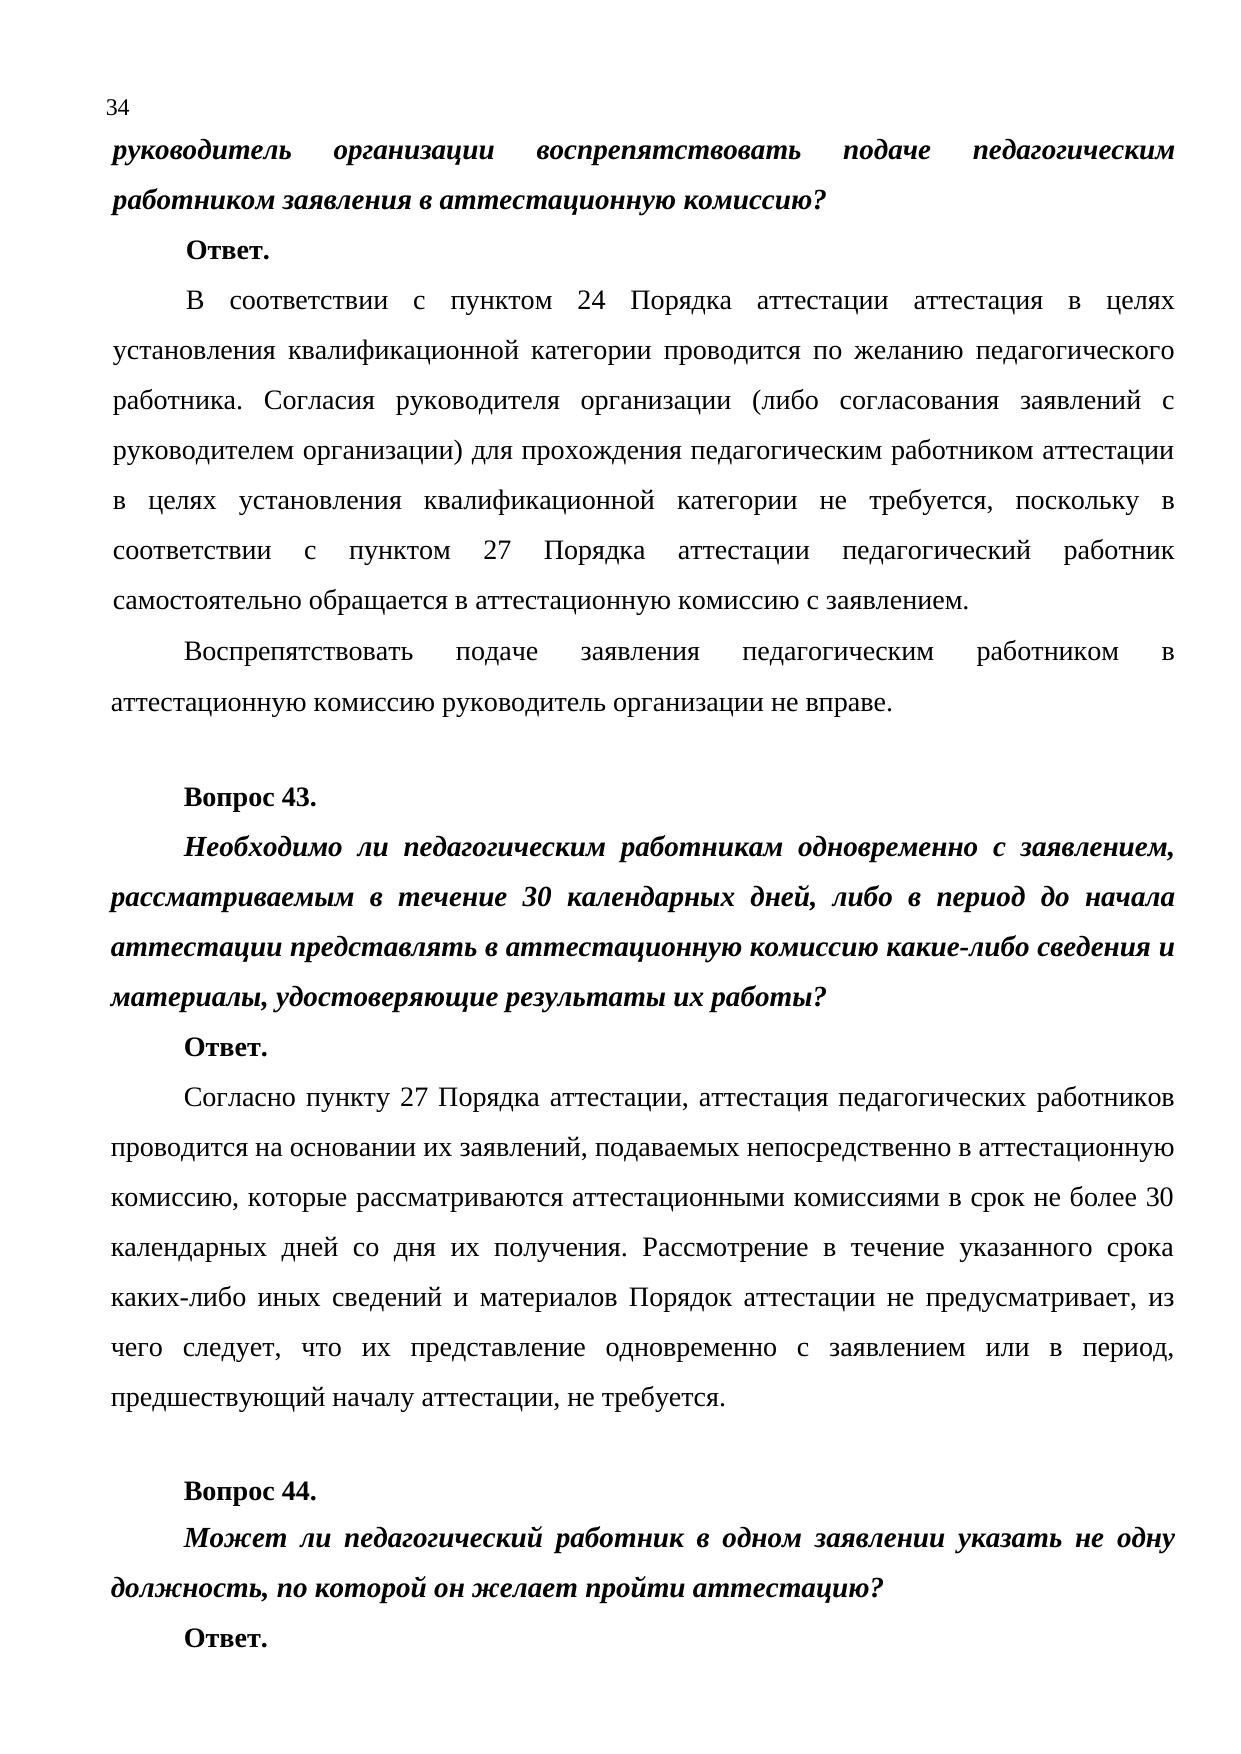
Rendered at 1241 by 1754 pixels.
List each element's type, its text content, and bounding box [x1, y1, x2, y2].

text Ответ. [111, 1607, 1178, 1657]
text Может ли педагогический работник в одном заявлении указать не одну должность, по которой он желает пройти аттестацию? [111, 1507, 1176, 1607]
text Согласно пункту 27 Порядка аттестации, аттестация педагогических работников проводится на основании их заявлений, подаваемых непосредственно в аттестационную комиссию, которые рассматриваются аттестационными комиссиями в срок не более 30 календарных дней со дня их получения. Рассмотрение в течение указанного срока каких-либо иных сведений и материалов Порядок аттестации не предусматривает, из чего следует, что их представление одновременно с заявлением или в период, предшествующий началу аттестации, не требуется. [111, 1066, 1176, 1416]
text Ответ. [111, 1016, 1178, 1066]
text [113, 119, 1176, 219]
text В соответствии с пунктом 24 Порядка аттестации аттестация в целях установления квалификационной категории проводится по желанию педагогического работника. Согласия руководителя организации (либо согласования заявлений с руководителем организации) для прохождения педагогическим работником аттестации в целях установления квалификационной категории не требуется, поскольку в соответствии с пунктом 27 Порядка аттестации педагогический работник самостоятельно обращается в аттестационную комиссию с заявлением. [113, 269, 1176, 619]
text Вопрос 44. [111, 1477, 1178, 1506]
text Ответ. [113, 219, 1178, 269]
text Воспрепятствовать подаче заявления педагогическим работником в аттестационную комиссию руководитель организации не вправе. [111, 619, 1176, 722]
text Вопрос 43. [111, 766, 1178, 816]
text Необходимо ли педагогическим работникам одновременно с заявлением, рассматриваемым в течение 30 календарных дней, либо в период до начала аттестации представлять в аттестационную комиссию какие-либо сведения и материалы, удостоверяющие результаты их работы? [111, 816, 1176, 1016]
